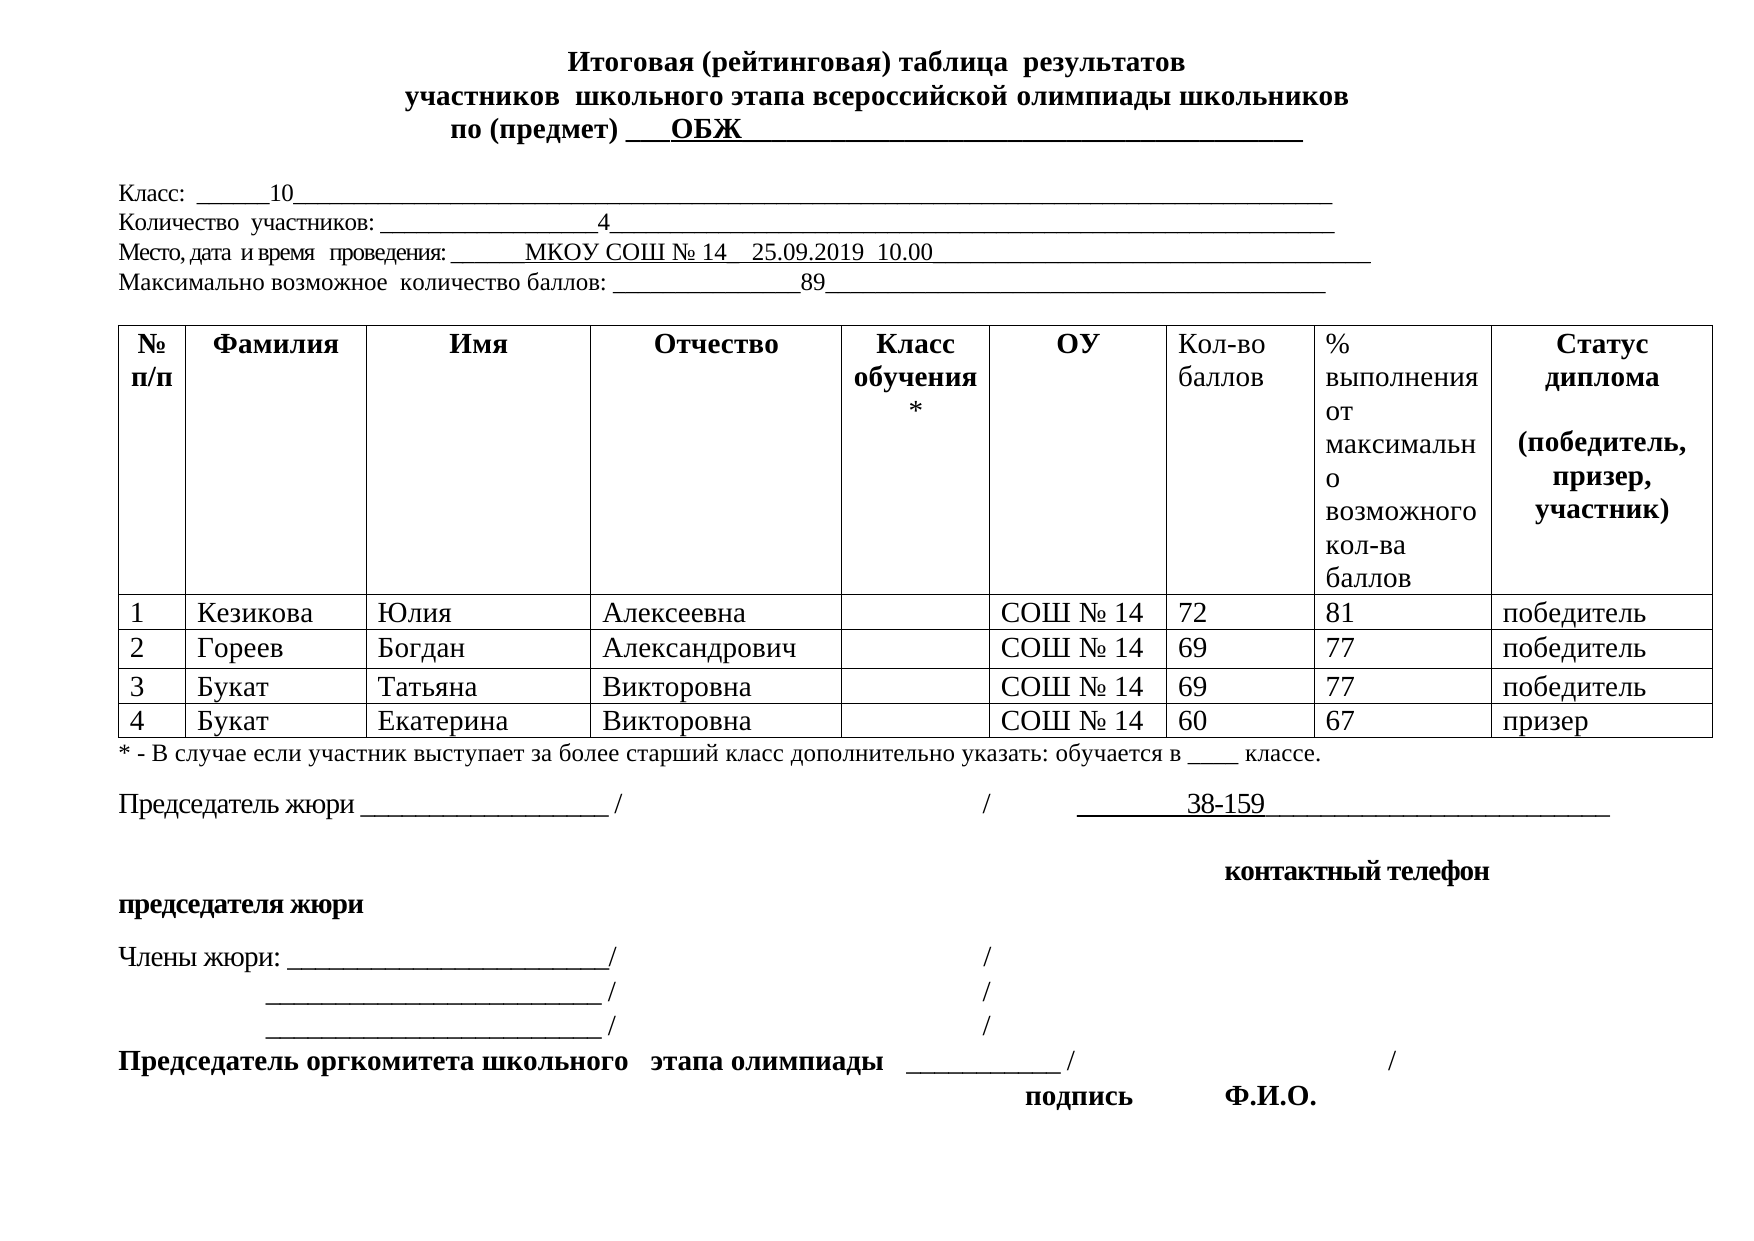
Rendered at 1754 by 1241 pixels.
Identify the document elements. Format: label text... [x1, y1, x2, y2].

table_cell 77 [1315, 669, 1491, 702]
table_header Кол-во баллов [1167, 326, 1314, 594]
text Место, дата и время проведения: ______МКОУ СОШ № 14_ 25.09.2019 10.00___________________________________ [118, 237, 1636, 266]
table_cell победитель [1492, 595, 1712, 629]
text Максимально возможное количество баллов: _______________89________________________________________ [118, 267, 1636, 295]
text Класс: ______10______________________________________________________________________________________ [118, 178, 1636, 207]
table_cell Екатерина [367, 704, 590, 737]
table_header Статус диплома (победитель, призер, участник) [1492, 326, 1712, 594]
table_cell СОШ № 14 [990, 704, 1166, 737]
table_cell СОШ № 14 [990, 595, 1166, 629]
text Председатель оргкомитета школьного этапа олимпиады ___________ / / [118, 1043, 1636, 1077]
text ________________________ / / [266, 1008, 1636, 1042]
table_cell [842, 630, 989, 668]
table_cell 72 [1167, 595, 1314, 629]
table_cell Кезикова [186, 595, 366, 629]
table_cell призер [1492, 704, 1712, 737]
table_cell Букат [186, 704, 366, 737]
table_cell Александрович [591, 630, 841, 668]
table_header % выполнения от максимально возможного кол-ва баллов [1315, 326, 1491, 594]
table_cell 60 [1167, 704, 1314, 737]
text Количество участников: __________________4____________________________________________________________ [118, 207, 1636, 236]
text подпись Ф.И.О. [118, 1078, 1636, 1111]
text Председатель жюри __________________ / / ________38-159_________________________ [118, 786, 1636, 853]
table_cell Букат [186, 669, 366, 702]
table_cell СОШ № 14 [990, 630, 1166, 668]
table_header Имя [367, 326, 590, 594]
table_cell 2 [119, 630, 185, 668]
table_header № п/п [119, 326, 185, 594]
text по (предмет) ___ОБЖ______________________________________ [118, 111, 1636, 145]
table_cell Юлия [367, 595, 590, 629]
table_cell Викторовна [591, 669, 841, 702]
table_header ОУ [990, 326, 1166, 594]
table_cell 3 [119, 669, 185, 702]
table_cell 69 [1167, 669, 1314, 702]
text ________________________ / / [266, 974, 1636, 1007]
table_cell Гореев [186, 630, 366, 668]
table_cell победитель [1492, 630, 1712, 668]
table_cell Алексеевна [591, 595, 841, 629]
text участников школьного этапа всероссийской олимпиады школьников [118, 78, 1636, 111]
table_cell 4 [119, 704, 185, 737]
table_cell СОШ № 14 [990, 669, 1166, 702]
table_cell 1 [119, 595, 185, 629]
table_cell победитель [1492, 669, 1712, 702]
table_cell [842, 595, 989, 629]
table_cell 67 [1315, 704, 1491, 737]
table_cell Богдан [367, 630, 590, 668]
table_cell 69 [1167, 630, 1314, 668]
text Итоговая (рейтинговая) таблица результатов [118, 44, 1636, 78]
table_cell Татьяна [367, 669, 590, 702]
table_cell [842, 669, 989, 702]
table_header Отчество [591, 326, 841, 594]
table_header Фамилия [186, 326, 366, 594]
text * - В случае если участник выступает за более старший класс дополнительно указать: обучается в ____ классе. [118, 738, 1636, 767]
text контактный телефон председателя жюри [118, 853, 1636, 920]
table_header Класс обучения * [842, 326, 989, 594]
table_cell 77 [1315, 630, 1491, 668]
table_cell [842, 704, 989, 737]
table_cell Викторовна [591, 704, 841, 737]
table_cell 81 [1315, 595, 1491, 629]
text Члены жюри: _______________________/ / [118, 939, 1636, 973]
